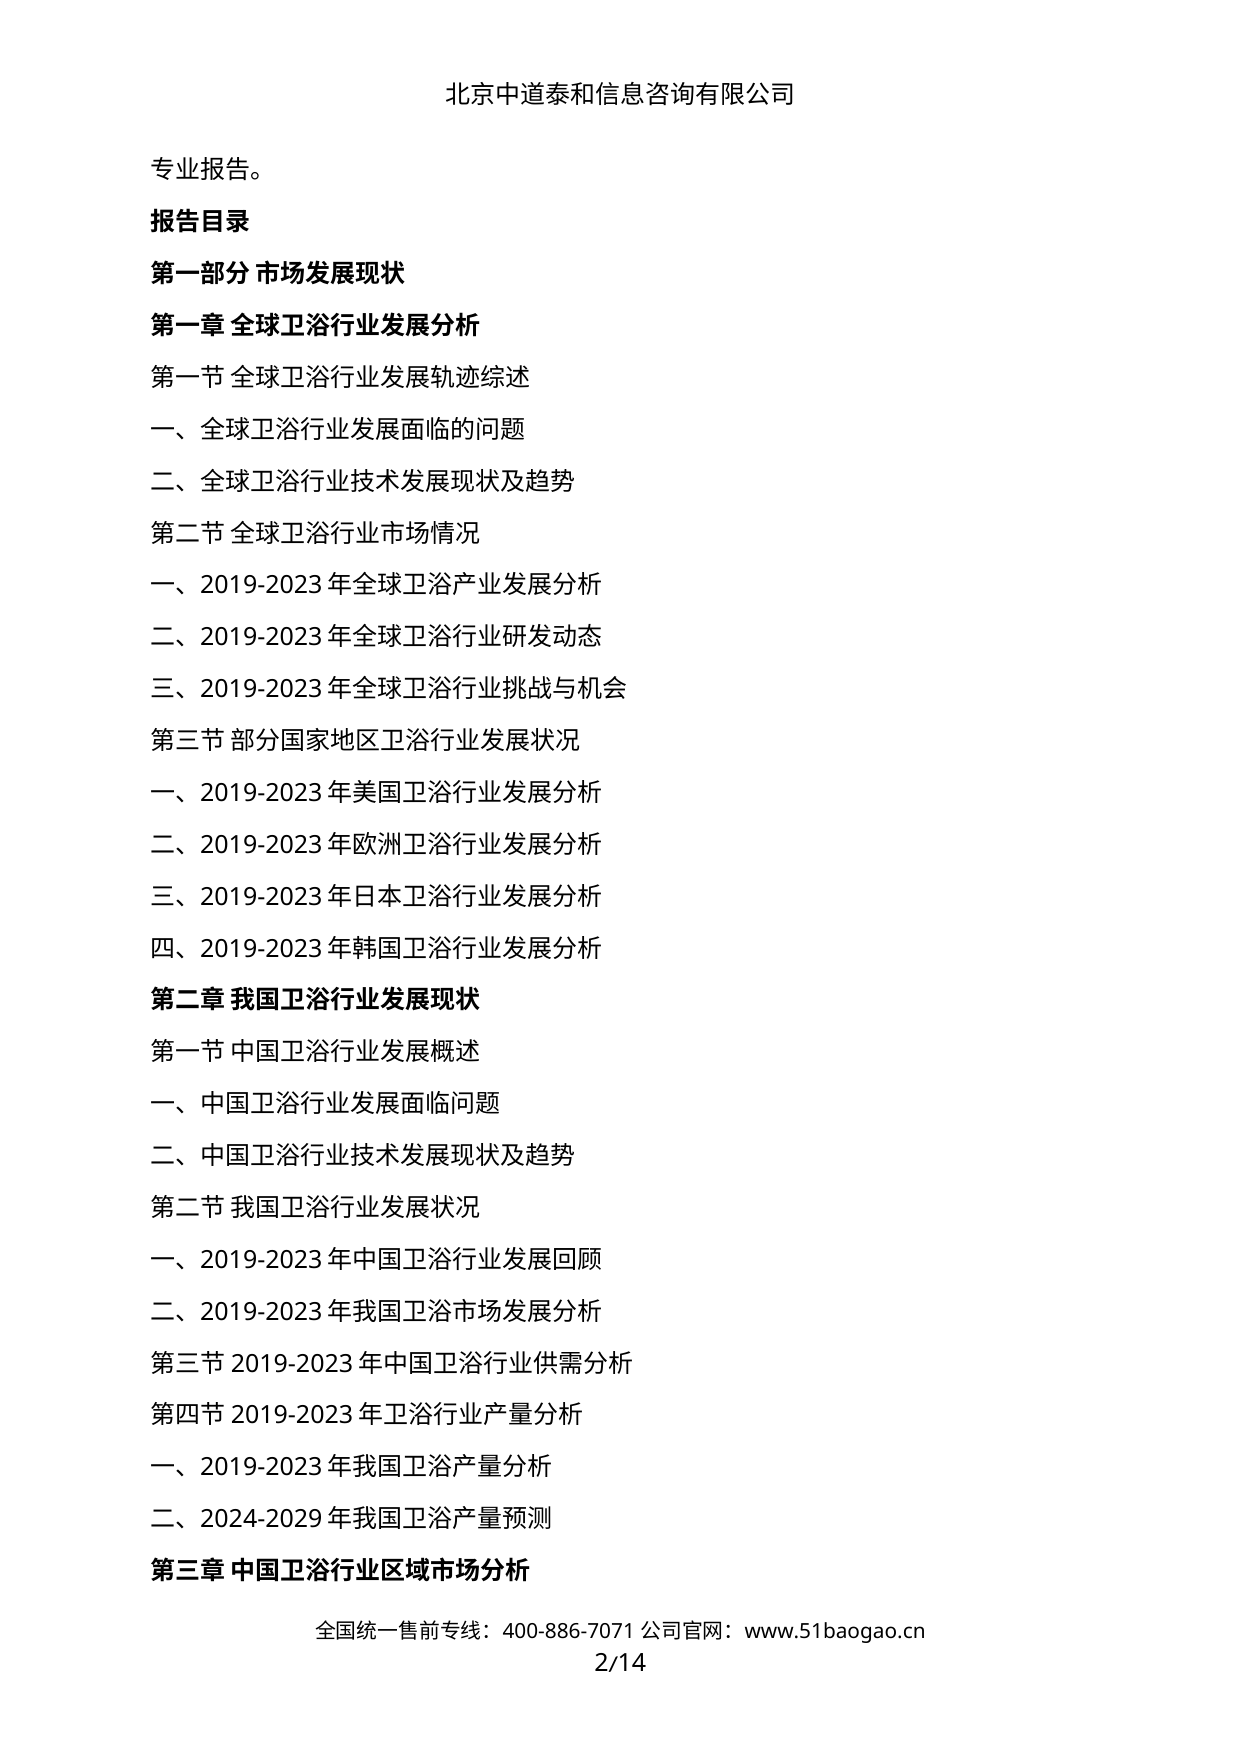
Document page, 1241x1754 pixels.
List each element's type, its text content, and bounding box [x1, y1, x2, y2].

text 二、2024-2029年我国卫浴产量预测 [150, 1499, 1090, 1535]
text 第三节 2019-2023年中国卫浴行业供需分析 [150, 1343, 1090, 1379]
text 一、2019-2023年中国卫浴行业发展回顾 [150, 1239, 1090, 1276]
text 第一部分 市场发展现状 [150, 254, 1090, 290]
text 第二节 全球卫浴行业市场情况 [150, 513, 1090, 549]
text 报告目录 [150, 202, 1090, 238]
text 一、中国卫浴行业发展面临问题 [150, 1084, 1090, 1120]
text 二、全球卫浴行业技术发展现状及趋势 [150, 461, 1090, 497]
text 第二章 我国卫浴行业发展现状 [150, 980, 1090, 1016]
text 三、2019-2023年全球卫浴行业挑战与机会 [150, 669, 1090, 705]
text 第一节 中国卫浴行业发展概述 [150, 1032, 1090, 1068]
text 第四节 2019-2023年卫浴行业产量分析 [150, 1395, 1090, 1431]
text 第一章 全球卫浴行业发展分析 [150, 306, 1090, 342]
text 第一节 全球卫浴行业发展轨迹综述 [150, 357, 1090, 394]
text 四、2019-2023年韩国卫浴行业发展分析 [150, 928, 1090, 964]
text 二、2019-2023年我国卫浴市场发展分析 [150, 1291, 1090, 1327]
text 二、中国卫浴行业技术发展现状及趋势 [150, 1136, 1090, 1172]
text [150, 150, 1090, 186]
text 三、2019-2023年日本卫浴行业发展分析 [150, 876, 1090, 912]
text 一、2019-2023年全球卫浴产业发展分析 [150, 565, 1090, 601]
text 二、2019-2023年欧洲卫浴行业发展分析 [150, 824, 1090, 861]
text 第三节 部分国家地区卫浴行业发展状况 [150, 721, 1090, 757]
text 第二节 我国卫浴行业发展状况 [150, 1187, 1090, 1224]
text 一、2019-2023年我国卫浴产量分析 [150, 1447, 1090, 1483]
text 二、2019-2023年全球卫浴行业研发动态 [150, 617, 1090, 653]
text 一、2019-2023年美国卫浴行业发展分析 [150, 772, 1090, 809]
text 第三章 中国卫浴行业区域市场分析 [150, 1551, 1090, 1587]
text 一、全球卫浴行业发展面临的问题 [150, 409, 1090, 446]
